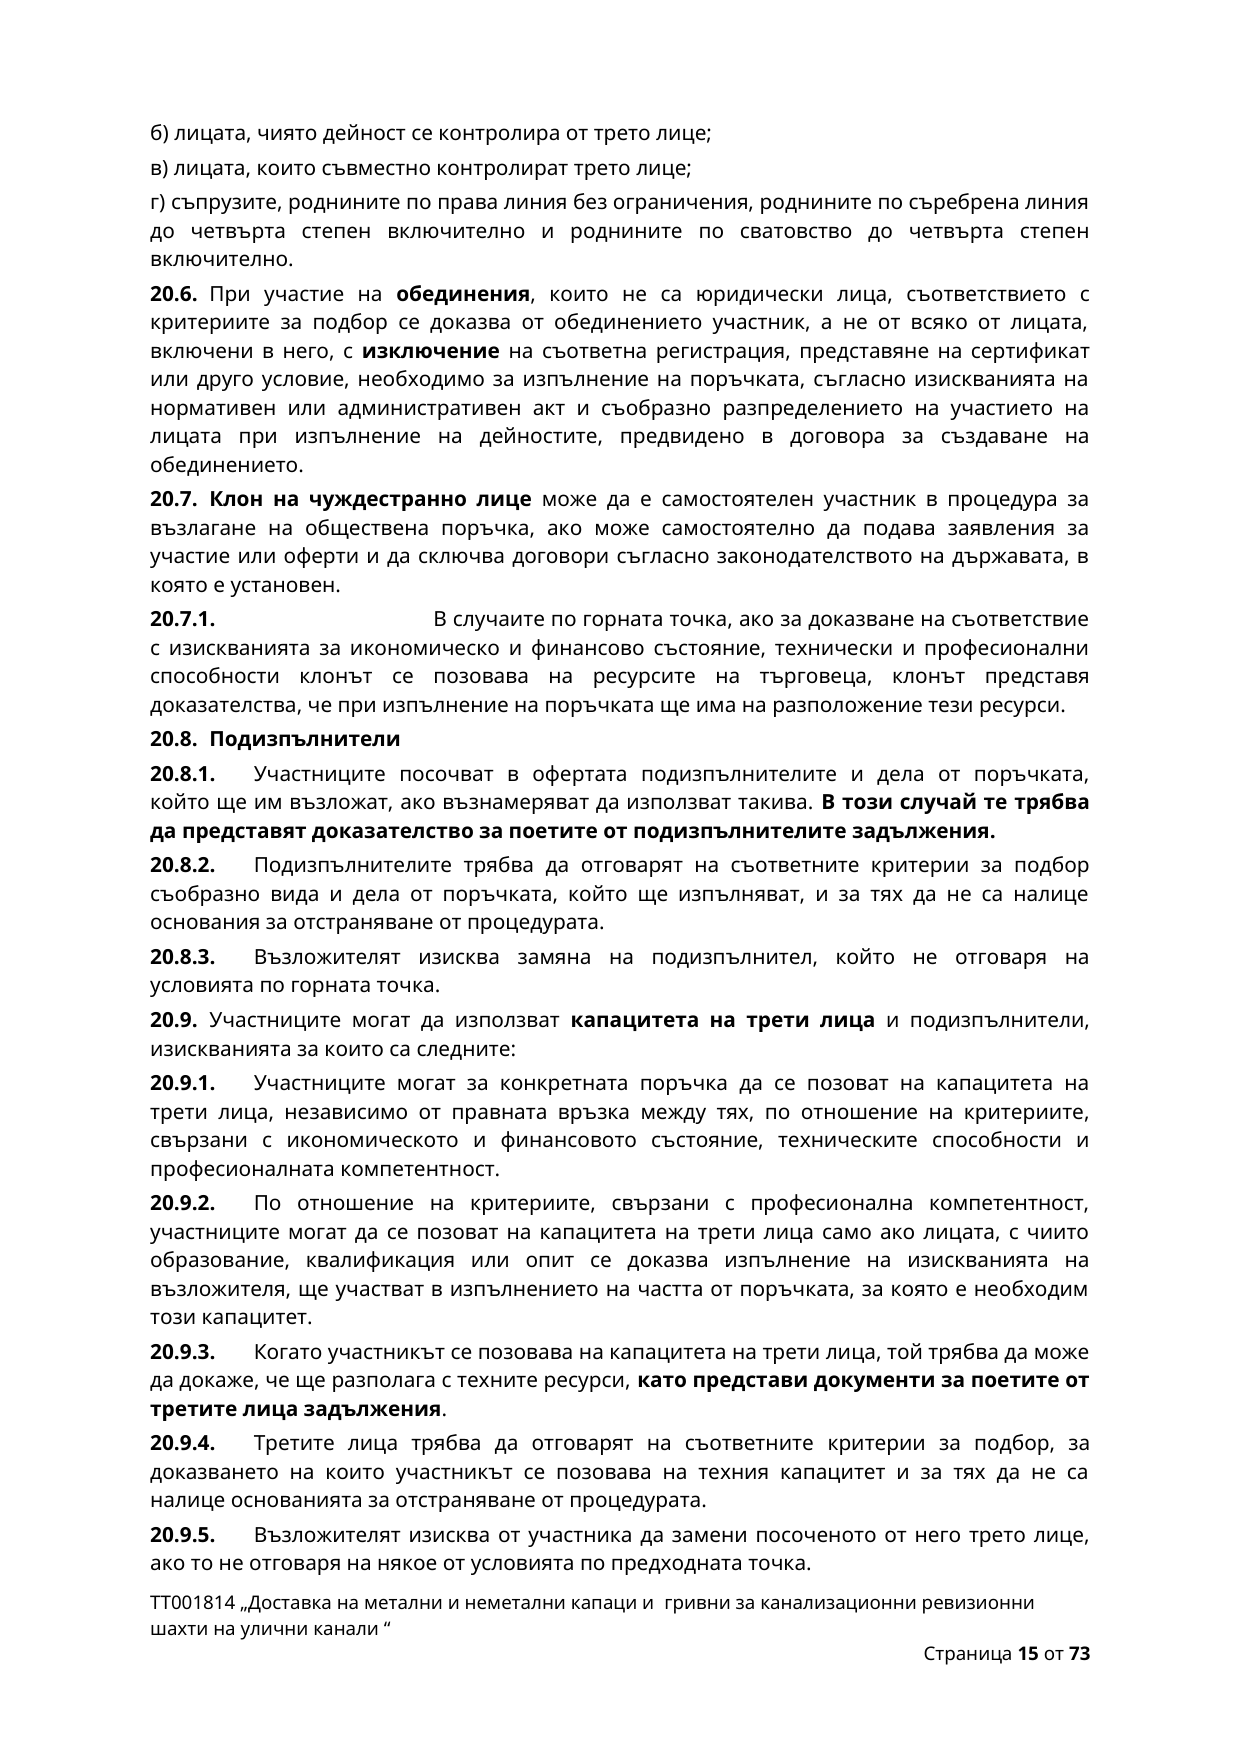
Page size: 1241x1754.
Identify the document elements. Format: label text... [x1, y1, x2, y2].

list В случаите по горната точка, ако за доказване на съответствие с изискванията за икономическо и финансово състояние, технически и професионални способности клонът се позовава на ресурсите на търговеца, клонът представя доказателства, че при изпълнение на поръчката ще има на разположение тези ресурси. [150, 604, 1090, 718]
text г) съпрузите, роднините по права линия без ограничения, роднините по съребрена линия до четвърта степен включително и роднините по сватовство до четвърта степен включително. [150, 187, 1090, 273]
list Възложителят изисква замяна на подизпълнител, който не отговаря на условията по горната точка. [150, 942, 1090, 999]
list При участие на обединения, които не са юридически лица, съответствието с критериите за подбор се доказва от обединението участник, а не от всяко от лицата, включени в него, с изключение на съответна регистрация, представяне на сертификат или друго условие, необходимо за изпълнение на поръчката, съгласно изискванията на нормативен или административен акт и съобразно разпределението на участието на лицата при изпълнение на дейностите, предвидено в договора за създаване на обединението. [150, 279, 1090, 478]
list По отношение на критериите, свързани с професионална компетентност, участниците могат да се позоват на капацитета на трети лица само ако лицата, с чиито образование, квалификация или опит се доказва изпълнение на изискванията на възложителя, ще участват в изпълнението на частта от поръчката, за която е необходим този капацитет. [150, 1188, 1090, 1331]
text б) лицата, чиято дейност се контролира от трето лице; [150, 118, 1090, 147]
list Участниците посочват в офертата подизпълнителите и дела от поръчката, който ще им възложат, ако възнамеряват да използват такива. В този случай те трябва да представят доказателство за поетите от подизпълнителите задължения. [150, 759, 1090, 844]
list Участниците могат да използват капацитета на трети лица и подизпълнители, изискванията за които са следните: [150, 1005, 1090, 1062]
list Клон на чуждестранно лице може да е самостоятелен участник в процедура за възлагане на обществена поръчка, ако може самостоятелно да подава заявления за участие или оферти и да сключва договори съгласно законодателството на държавата, в която е установен. [150, 484, 1090, 598]
list Подизпълнителите трябва да отговарят на съответните критерии за подбор съобразно вида и дела от поръчката, който ще изпълняват, и за тях да не са налице основания за отстраняване от процедурата. [150, 851, 1090, 936]
list Участниците могат за конкретната поръчка да се позоват на капацитета на трети лица, независимо от правната връзка между тях, по отношение на критериите, свързани с икономическото и финансовото състояние, техническите способности и професионалната компетентност. [150, 1068, 1090, 1182]
list Подизпълнители [150, 724, 1090, 753]
list Възложителят изисква от участника да замени посоченото от него трето лице, ако то не отговаря на някое от условията по предходната точка. [150, 1520, 1090, 1577]
list Третите лица трябва да отговарят на съответните критерии за подбор, за доказването на които участникът се позовава на техния капацитет и за тях да не са налице основанията за отстраняване от процедурата. [150, 1428, 1090, 1514]
text в) лицата, които съвместно контролират трето лице; [150, 153, 1090, 181]
list Когато участникът се позовава на капацитета на трети лица, той трябва да може да докаже, че ще разполага с техните ресурси, като представи документи за поетите от третите лица задължения. [150, 1337, 1090, 1422]
